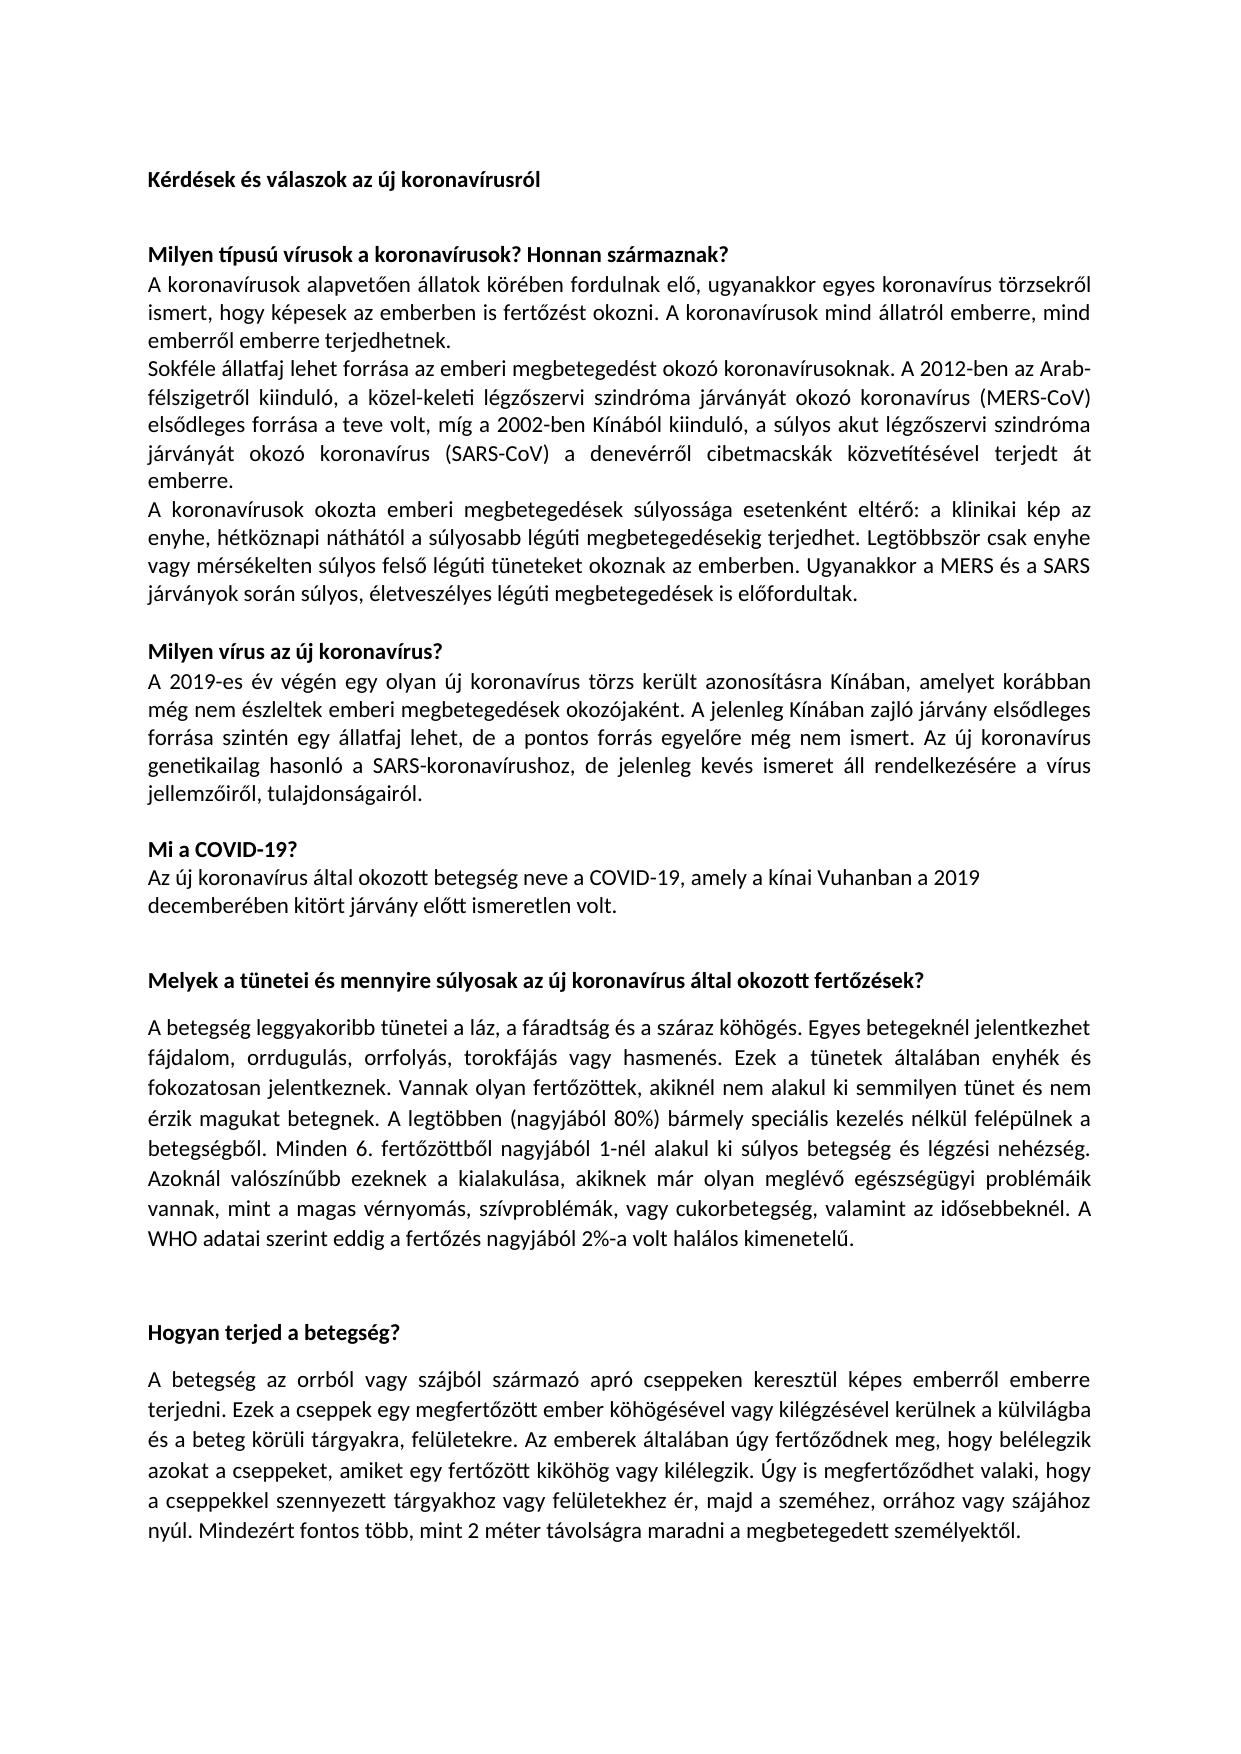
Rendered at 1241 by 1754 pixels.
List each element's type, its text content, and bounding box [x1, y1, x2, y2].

text Hogyan terjed a betegség? [148, 1318, 1093, 1346]
text Mi a COVID-19? [148, 835, 1093, 863]
text Sokféle állatfaj lehet forrása az emberi megbetegedést okozó koronavírusoknak. A 2012-ben az Arab-félszigetről kiinduló, a közel-keleti légzőszervi szindróma járványát okozó koronavírus (MERS-CoV) elsődleges forrása a teve volt, míg a 2002-ben Kínából kiinduló, a súlyos akut légzőszervi szindróma járványát okozó koronavírus (SARS-CoV) a denevérről cibetmacskák közvetítésével terjedt át emberre. A koronavírusok okozta emberi megbetegedések súlyossága esetenként eltérő: a klinikai kép az enyhe, hétköznapi náthától a súlyosabb légúti megbetegedésekig terjedhet. Legtöbbször csak enyhe vagy mérsékelten súlyos felső légúti tüneteket okoznak az emberben. Ugyanakkor a MERS és a SARS járványok során súlyos, életveszélyes légúti megbetegedések is előfordultak. [148, 354, 1093, 607]
text A betegség az orrból vagy szájból származó apró cseppeken keresztül képes emberről emberre terjedni. Ezek a cseppek egy megfertőzött ember köhögésével vagy kilégzésével kerülnek a külvilágba és a beteg körüli tárgyakra, felületekre. Az emberek általában úgy fertőződnek meg, hogy belélegzik azokat a cseppeket, amiket egy fertőzött kiköhög vagy kilélegzik. Úgy is megfertőződhet valaki, hogy a cseppekkel szennyezett tárgyakhoz vagy felületekhez ér, majd a szeméhez, orrához vagy szájához nyúl. Mindezért fontos több, mint 2 méter távolságra maradni a megbetegedett személyektől. [148, 1365, 1093, 1544]
text Melyek a tünetei és mennyire súlyosak az új koronavírus által okozott fertőzések? [148, 966, 1093, 994]
text A betegség leggyakoribb tünetei a láz, a fáradtság és a száraz köhögés. Egyes betegeknél jelentkezhet fájdalom, orrdugulás, orrfolyás, torokfájás vagy hasmenés. Ezek a tünetek általában enyhék és fokozatosan jelentkeznek. Vannak olyan fertőzöttek, akiknél nem alakul ki semmilyen tünet és nem érzik magukat betegnek. A legtöbben (nagyjából 80%) bármely speciális kezelés nélkül felépülnek a betegségből. Minden 6. fertőzöttből nagyjából 1-nél alakul ki súlyos betegség és légzési nehézség. Azoknál valószínűbb ezeknek a kialakulása, akiknek már olyan meglévő egészségügyi problémáik vannak, mint a magas vérnyomás, szívproblémák, vagy cukorbetegség, valamint az idősebbeknél. A WHO adatai szerint eddig a fertőzés nagyjából 2%-a volt halálos kimenetelű. [148, 1013, 1093, 1253]
text Az új koronavírus által okozott betegség neve a COVID-19, amely a kínai Vuhanban a 2019 decemberében kitört járvány előtt ismeretlen volt. [148, 863, 1093, 919]
text Milyen vírus az új koronavírus? [148, 637, 1093, 665]
text Milyen típusú vírusok a koronavírusok? Honnan származnak? [148, 240, 1093, 268]
text A 2019-es év végén egy olyan új koronavírus törzs került azonosításra Kínában, amelyet korábban még nem észleltek emberi megbetegedések okozójaként. A jelenleg Kínában zajló járvány elsődleges forrása szintén egy állatfaj lehet, de a pontos forrás egyelőre még nem ismert. Az új koronavírus genetikailag hasonló a SARS-koronavírushoz, de jelenleg kevés ismeret áll rendelkezésére a vírus jellemzőiről, tulajdonságairól. [148, 667, 1093, 807]
text Kérdések és válaszok az új koronavírusról [148, 148, 1093, 193]
text A koronavírusok alapvetően állatok körében fordulnak elő, ugyanakkor egyes koronavírus törzsekről ismert, hogy képesek az emberben is fertőzést okozni. A koronavírusok mind állatról emberre, mind emberről emberre terjedhetnek. [148, 271, 1093, 354]
